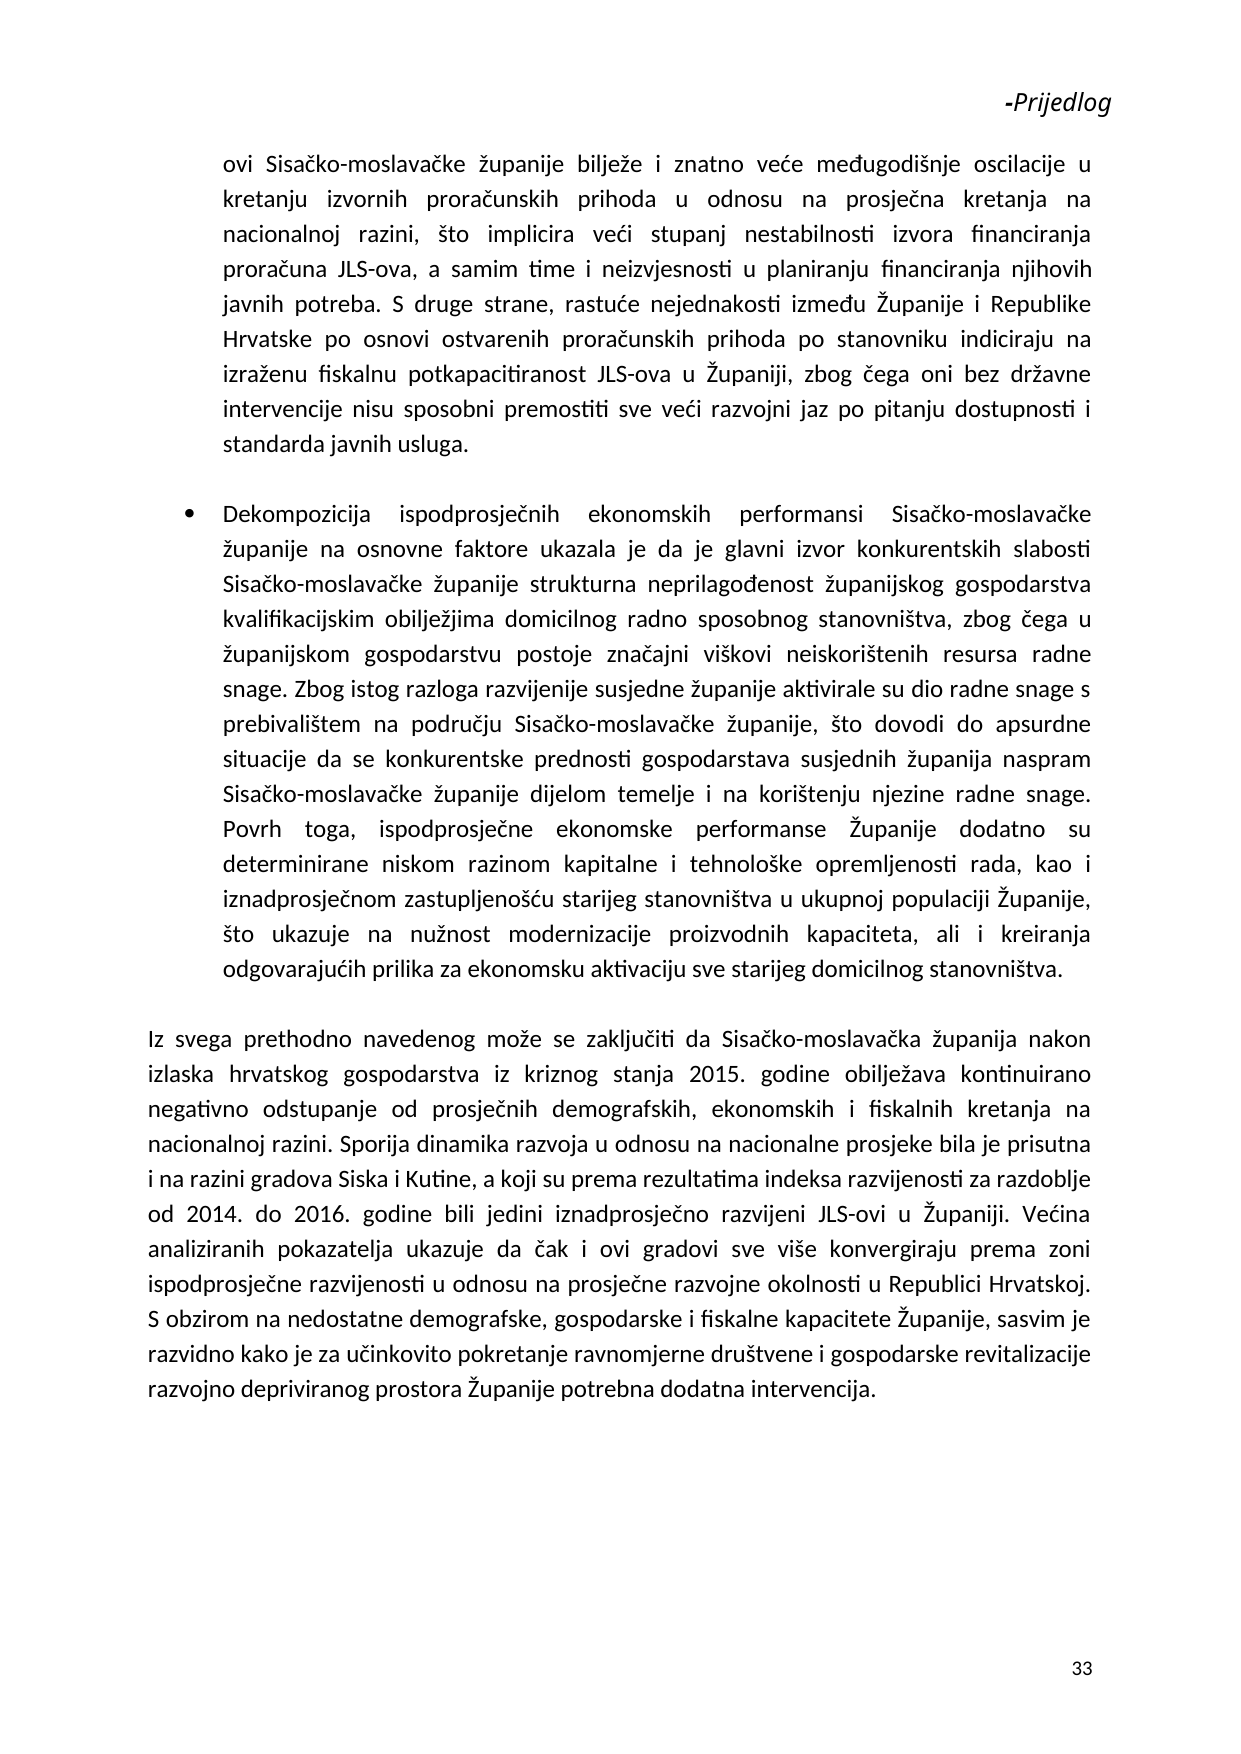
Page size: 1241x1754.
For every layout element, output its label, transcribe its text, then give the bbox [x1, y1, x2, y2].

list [185, 148, 1092, 458]
text Iz svega prethodno navedenog može se zaključiti da Sisačko-moslavačka županija nakon izlaska hrvatskog gospodarstva iz kriznog stanja 2015. godine obilježava kontinuirano negativno odstupanje od prosječnih demografskih, ekonomskih i fiskalnih kretanja na nacionalnoj razini. Sporija dinamika razvoja u odnosu na nacionalne prosjeke bila je prisutna i na razini gradova Siska i Kutine, a koji su prema rezultatima indeksa razvijenosti za razdoblje od 2014. do 2016. godine bili jedini iznadprosječno razvijeni JLS-ovi u Županiji. Većina analiziranih pokazatelja ukazuje da čak i ovi gradovi sve više konvergiraju prema zoni ispodprosječne razvijenosti u odnosu na prosječne razvojne okolnosti u Republici Hrvatskoj. S obzirom na nedostatne demografske, gospodarske i fiskalne kapacitete Županije, sasvim je razvidno kako je za učinkovito pokretanje ravnomjerne društvene i gospodarske revitalizacije razvojno depriviranog prostora Županije potrebna dodatna intervencija. [148, 1023, 1092, 1403]
list Dekompozicija ispodprosječnih ekonomskih performansi Sisačko-moslavačke županije na osnovne faktore ukazala je da je glavni izvor konkurentskih slabosti Sisačko-moslavačke županije strukturna neprilagođenost županijskog gospodarstva kvalifikacijskim obilježjima domicilnog radno sposobnog stanovništva, zbog čega u županijskom gospodarstvu postoje značajni viškovi neiskorištenih resursa radne snage. Zbog istog razloga razvijenije susjedne županije aktivirale su dio radne snage s prebivalištem na području Sisačko-moslavačke županije, što dovodi do apsurdne situacije da se konkurentske prednosti gospodarstava susjednih županija naspram Sisačko-moslavačke županije dijelom temelje i na korištenju njezine radne snage. Povrh toga, ispodprosječne ekonomske performanse Županije dodatno su determinirane niskom razinom kapitalne i tehnološke opremljenosti rada, kao i iznadprosječnom zastupljenošću starijeg stanovništva u ukupnoj populaciji Županije, što ukazuje na nužnost modernizacije proizvodnih kapaciteta, ali i kreiranja odgovarajućih prilika za ekonomsku aktivaciju sve starijeg domicilnog stanovništva. [185, 498, 1092, 983]
